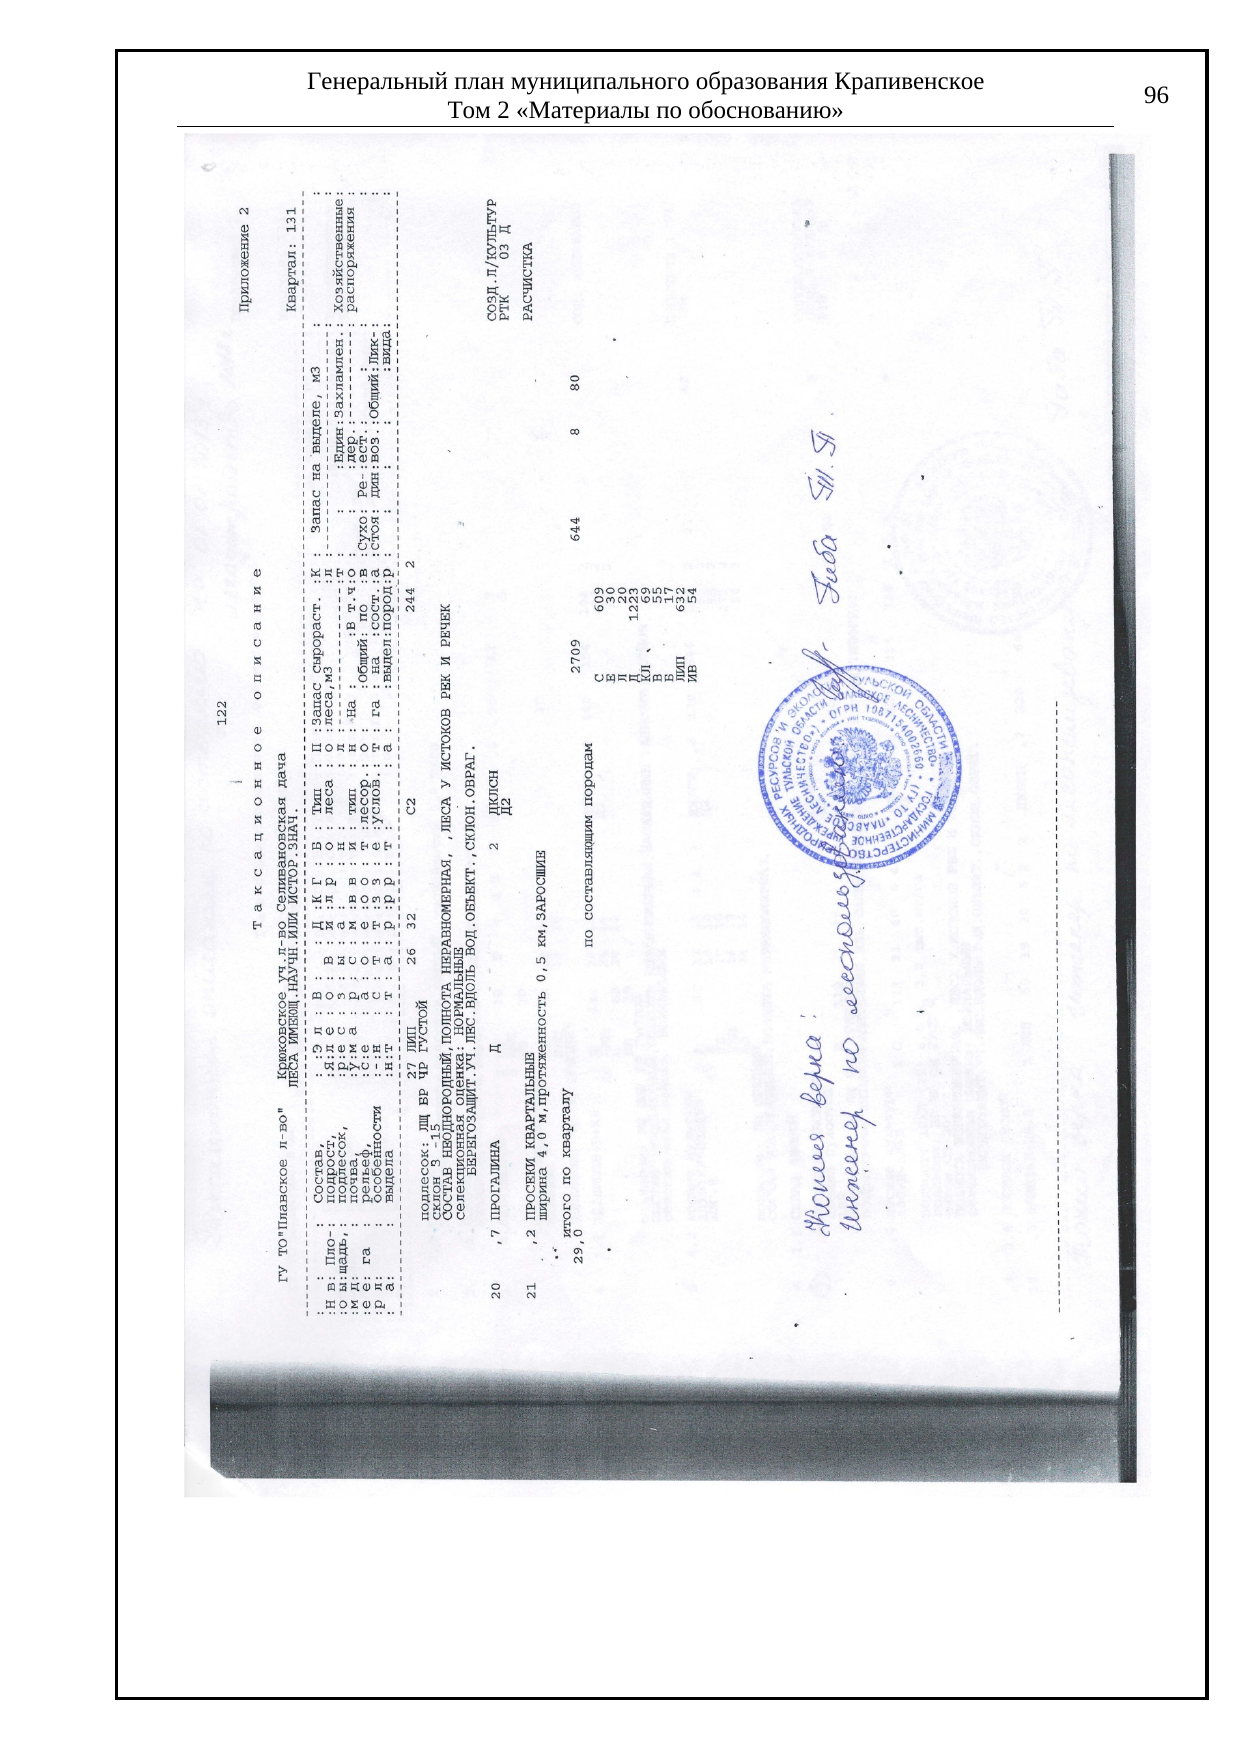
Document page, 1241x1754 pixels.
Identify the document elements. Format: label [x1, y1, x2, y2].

picture [177, 126, 1152, 1504]
